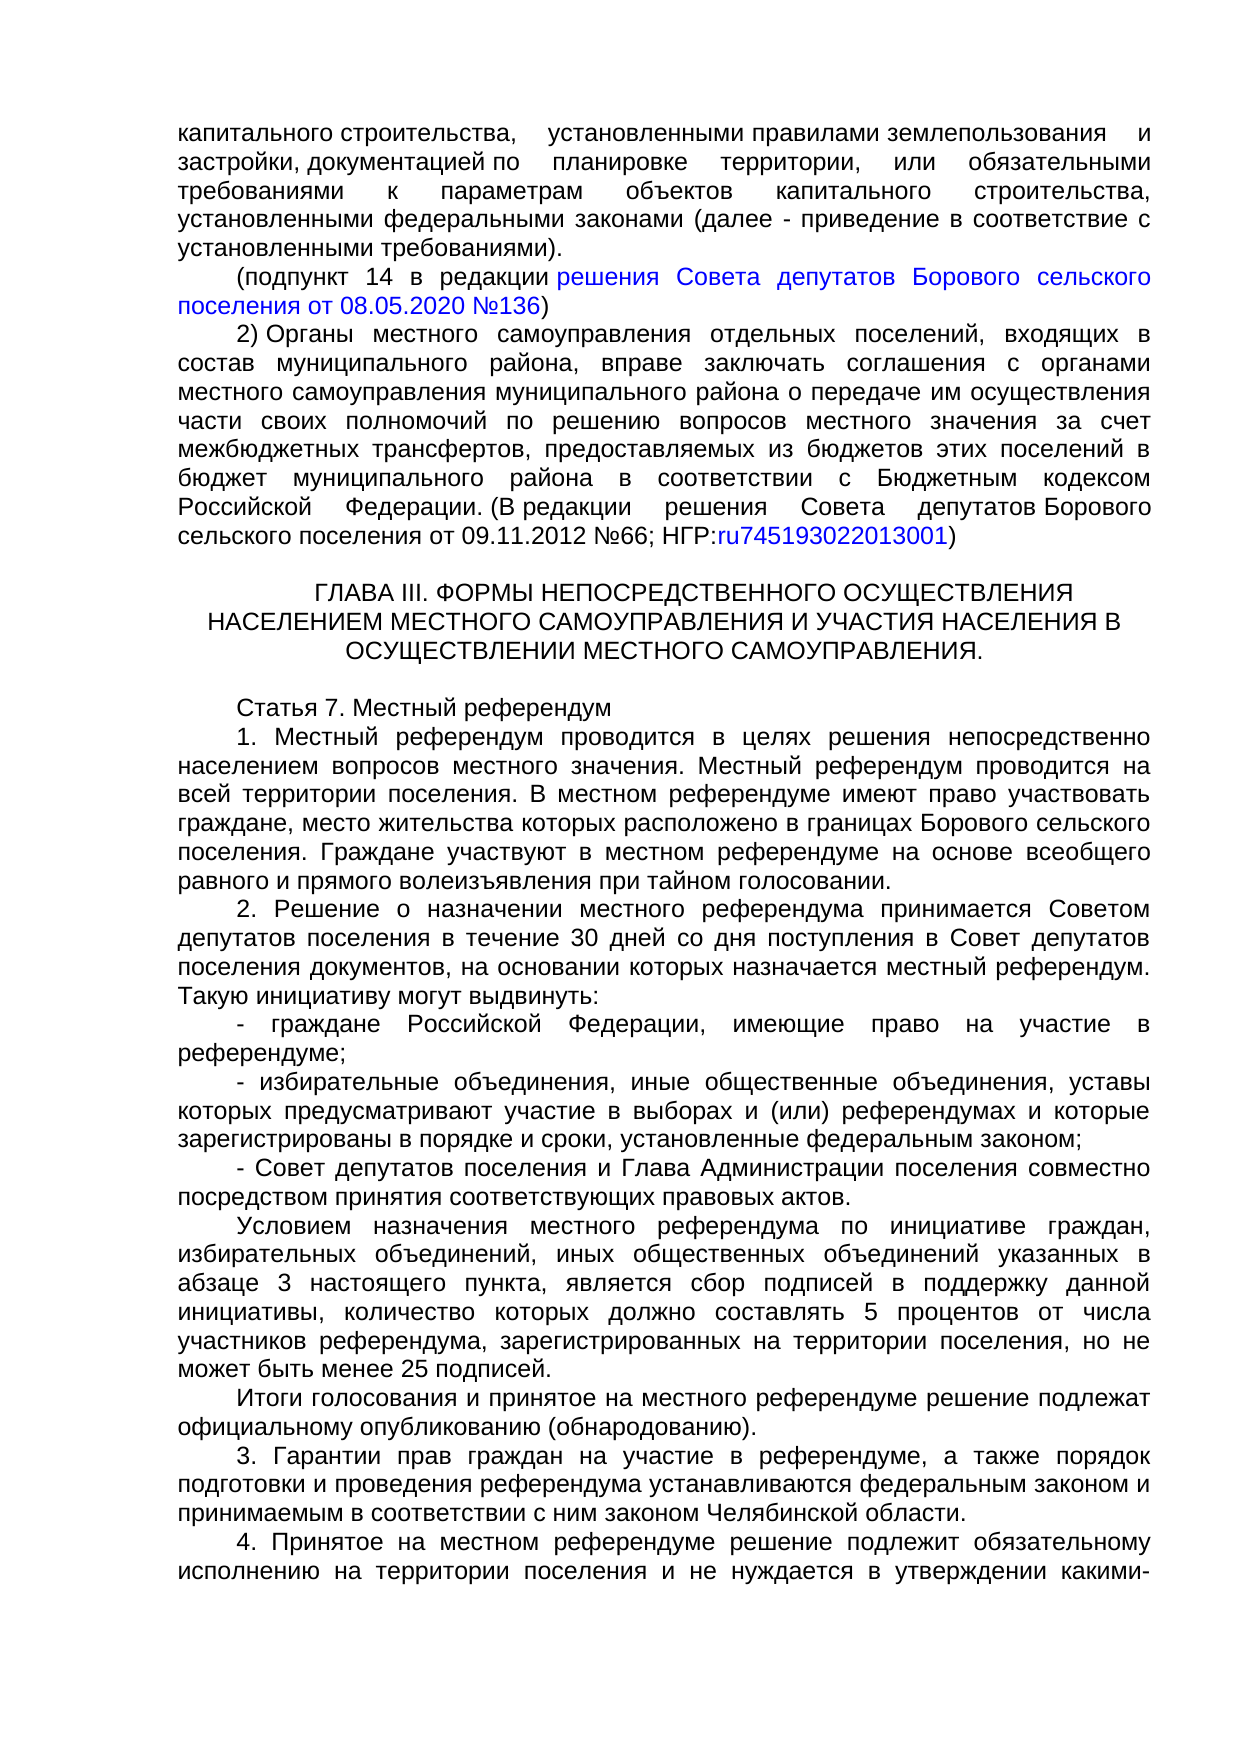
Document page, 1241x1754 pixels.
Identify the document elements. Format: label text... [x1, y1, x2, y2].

text 1. Местный референдум проводится в целях решения непосредственно населением вопросов местного значения. Местный референдум проводится на всей территории поселения. В местном референдуме имеют право участвовать граждане, место жительства которых расположено в границах Борового сельского поселения. Граждане участвуют в местном референдуме на основе всеобщего равного и прямого волеизъявления при тайном голосовании. [177, 722, 1152, 894]
text 2) Органы местного самоуправления отдельных поселений, входящих в состав муниципального района, вправе заключать соглашения с органами местного самоуправления муниципального района о передаче им осуществления части своих полномочий по решению вопросов местного значения за счет межбюджетных трансфертов, предоставляемых из бюджетов этих поселений в бюджет муниципального района в соответствии с Бюджетным кодексом Российской Федерации. (В редакции решения Совета депутатов Борового сельского поселения от 09.11.2012 №66; НГР:ru745193022013001) [177, 319, 1152, 549]
text - Совет депутатов поселения и Глава Администрации поселения совместно посредством принятия соответствующих правовых актов. [177, 1153, 1152, 1211]
text Итоги голосования и принятое на местного референдуме решение подлежат официальному опубликованию (обнародованию). [177, 1383, 1152, 1441]
text - избирательные объединения, иные общественные объединения, уставы которых предусматривают участие в выборах и (или) референдумах и которые зарегистрированы в порядке и сроки, установленные федеральным законом; [177, 1067, 1152, 1153]
text (подпункт 14 в редакции решения Совета депутатов Борового сельского поселения от 08.05.2020 №136) [177, 262, 1152, 319]
text Статья 7. Местный референдум [177, 693, 1152, 722]
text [177, 118, 1152, 262]
text - граждане Российской Федерации, имеющие право на участие в референдуме; [177, 1009, 1152, 1067]
text Условием назначения местного референдума по инициативе граждан, избирательных объединений, иных общественных объединений указанных в абзаце 3 настоящего пункта, является сбор подписей в поддержку данной инициативы, количество которых должно составлять 5 процентов от числа участников референдума, зарегистрированных на территории поселения, но не может быть менее 25 подписей. [177, 1211, 1152, 1383]
text 2. Решение о назначении местного референдума принимается Советом депутатов поселения в течение 30 дней со дня поступления в Совет депутатов поселения документов, на основании которых назначается местный референдум. Такую инициативу могут выдвинуть: [177, 894, 1152, 1009]
text 3. Гарантии прав граждан на участие в референдуме, а также порядок подготовки и проведения референдума устанавливаются федеральным законом и принимаемым в соответствии с ним законом Челябинской области. [177, 1441, 1152, 1527]
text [177, 1527, 1152, 1584]
text ГЛАВА III. ФОРМЫ НЕПОСРЕДСТВЕННОГО ОСУЩЕСТВЛЕНИЯ НАСЕЛЕНИЕМ МЕСТНОГО САМОУПРАВЛЕНИЯ И УЧАСТИЯ НАСЕЛЕНИЯ В ОСУЩЕСТВЛЕНИИ МЕСТНОГО САМОУПРАВЛЕНИЯ. [177, 578, 1152, 664]
